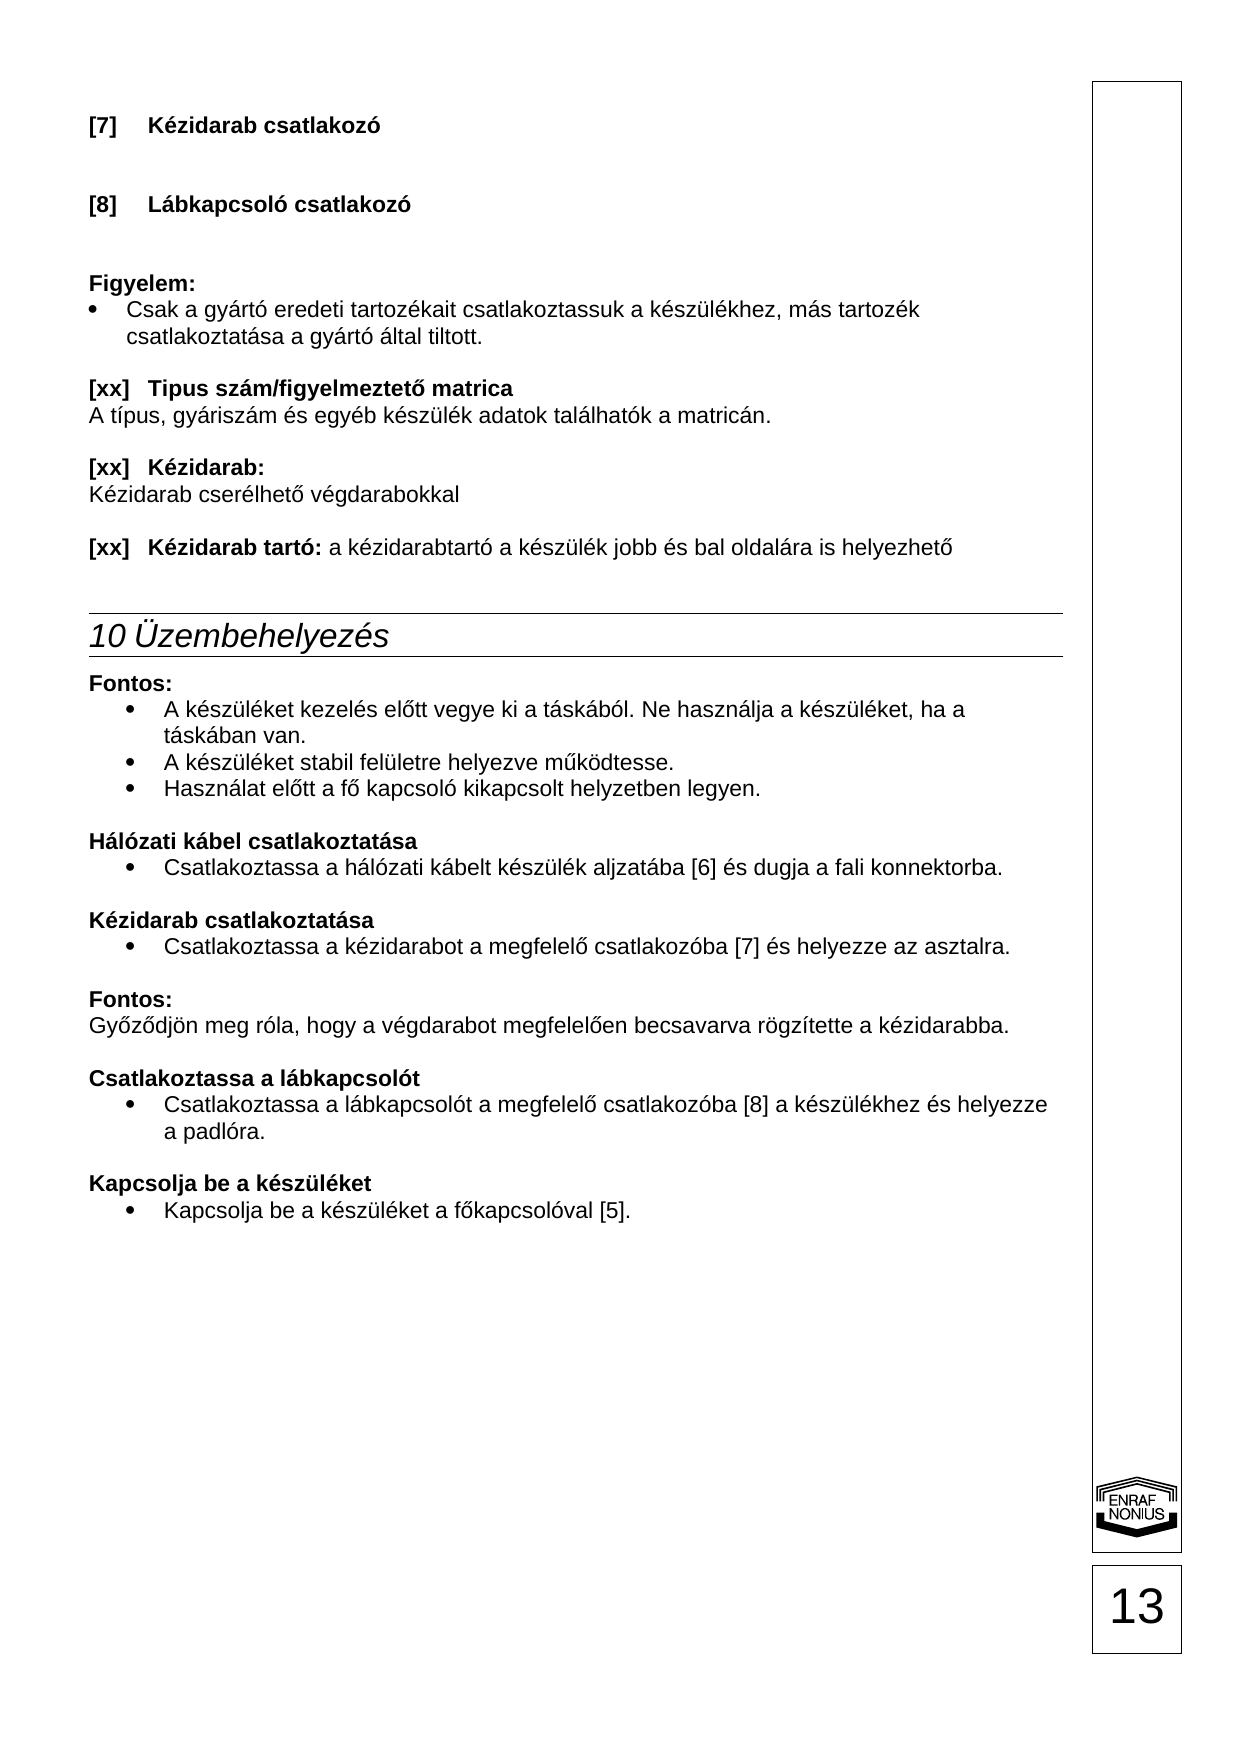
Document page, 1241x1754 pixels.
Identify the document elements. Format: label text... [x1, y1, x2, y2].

text Fontos: [89, 986, 1063, 1012]
text Kapcsolja be a készüléket [89, 1170, 1063, 1197]
text Hálózati kábel csatlakoztatása [89, 828, 1063, 854]
list Csatlakoztassa a lábkapcsolót a megfelelő csatlakozóba [8] a készülékhez és helyezze a padlóra. [126, 1091, 1063, 1144]
list A készüléket stabil felületre helyezve működtesse. [126, 749, 1063, 775]
text Kézidarab cserélhető végdarabokkal [89, 481, 1063, 507]
text Fontos: [89, 670, 1063, 696]
text [xx] Kézidarab: [89, 454, 1063, 481]
list Csak a gyártó eredeti tartozékait csatlakoztassuk a készülékhez, más tartozék csatlakoztatása a gyártó által tiltott. [89, 296, 1063, 349]
list Használat előtt a fő kapcsoló kikapcsolt helyzetben legyen. [126, 775, 1063, 801]
list A készüléket kezelés előtt vegye ki a táskából. Ne használja a készüléket, ha a táskában van. [126, 696, 1063, 749]
text Csatlakoztassa a lábkapcsolót [89, 1065, 1063, 1091]
text [8] Lábkapcsoló csatlakozó [89, 191, 1063, 217]
text [7] Kézidarab csatlakozó [89, 112, 1063, 138]
list Kapcsolja be a készüléket a főkapcsolóval [5]. [126, 1197, 1063, 1223]
text Figyelem: [89, 270, 1063, 296]
text [xx] Tipus szám/figyelmeztető matrica [89, 375, 1063, 402]
text Kézidarab csatlakoztatása [89, 907, 1063, 933]
text [xx] Kézidarab tartó: a kézidarabtartó a készülék jobb és bal oldalára is helyezhető [89, 533, 1063, 560]
text A típus, gyáriszám és egyéb készülék adatok találhatók a matricán. [89, 402, 1063, 428]
subtitle Üzembehelyezés [89, 614, 1063, 656]
list Csatlakoztassa a kézidarabot a megfelelő csatlakozóba [7] és helyezze az asztalra. [126, 933, 1063, 959]
list Csatlakoztassa a hálózati kábelt készülék aljzatába [6] és dugja a fali konnektorba. [126, 854, 1063, 881]
text Győződjön meg róla, hogy a végdarabot megfelelően becsavarva rögzítette a kézidarabba. [89, 1012, 1063, 1039]
